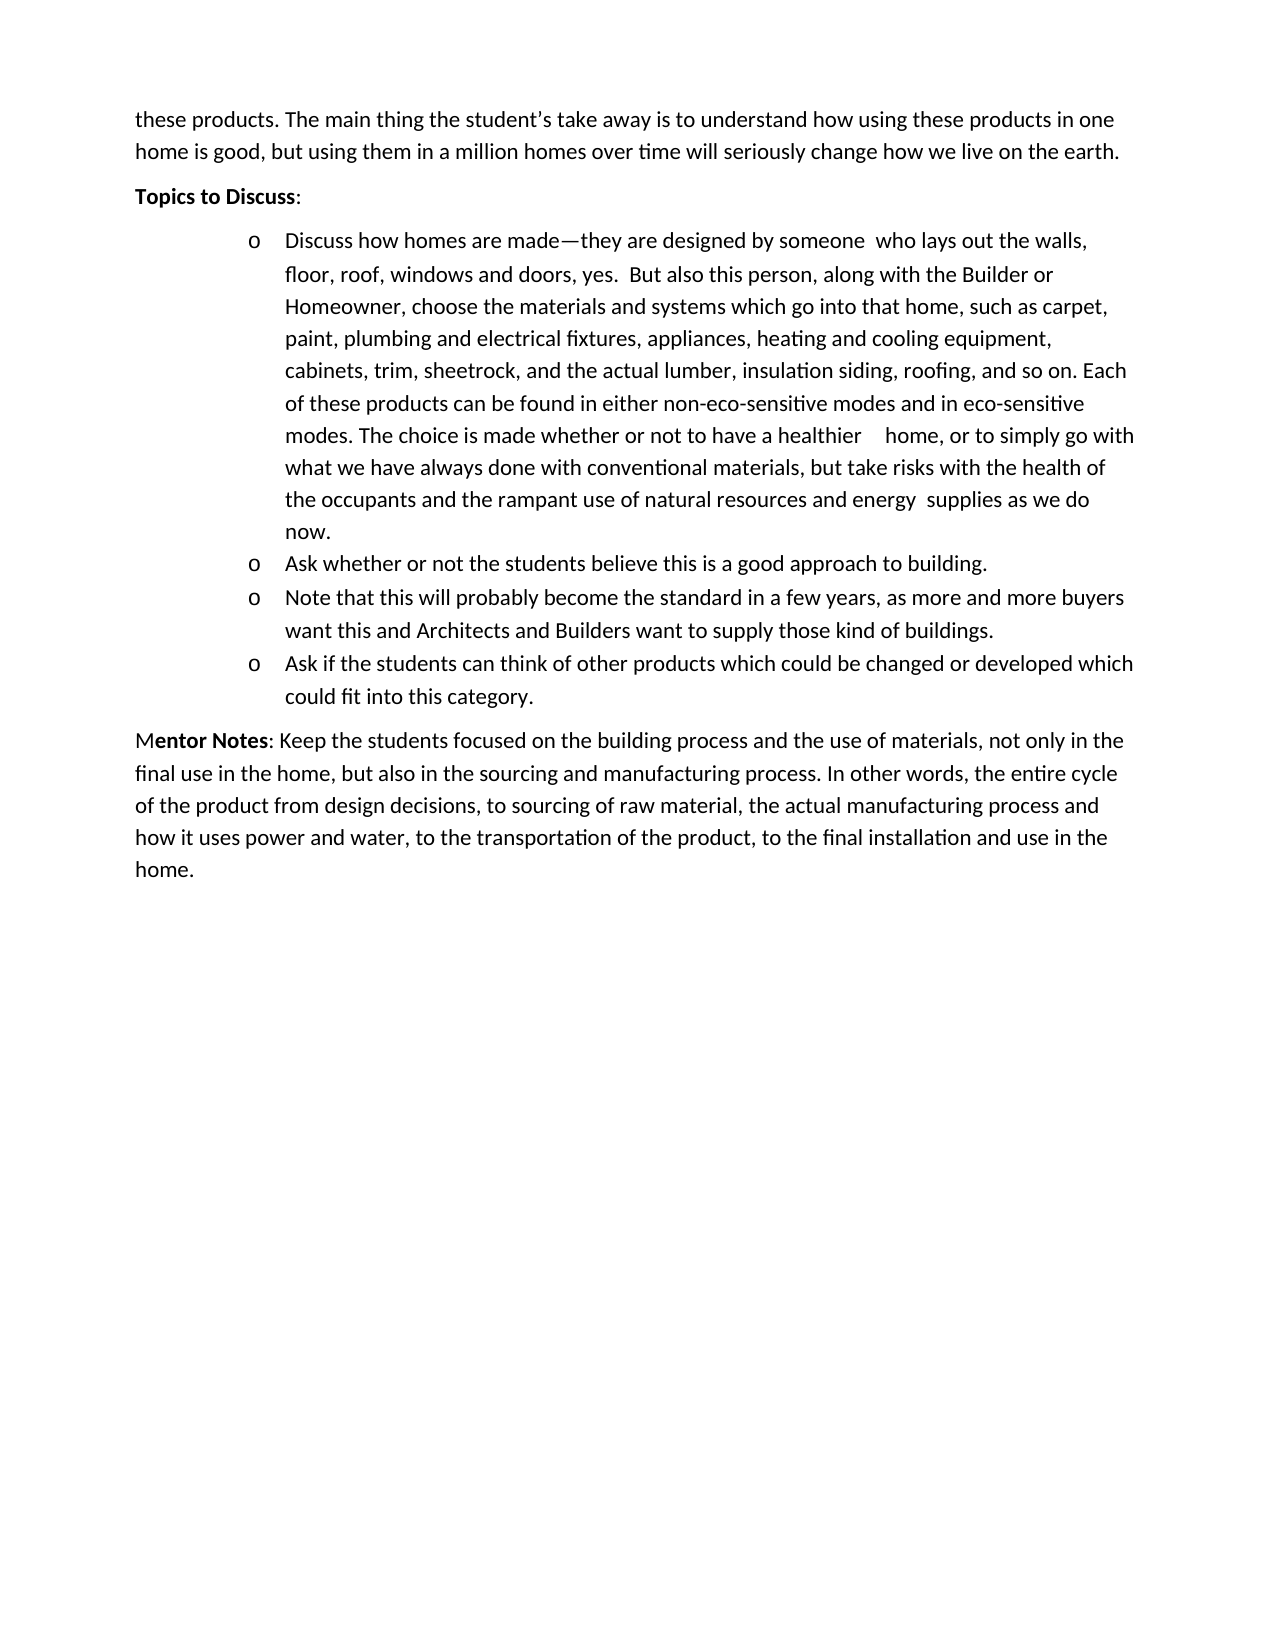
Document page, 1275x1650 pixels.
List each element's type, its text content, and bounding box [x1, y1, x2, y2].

text Mentor Notes: Keep the students focused on the building process and the use of materials, not only in the final use in the home, but also in the sourcing and manufacturing process. In other words, the entire cycle of the product from design decisions, to sourcing of raw material, the actual manufacturing process and how it uses power and water, to the transportation of the product, to the final installation and use in the home. [135, 727, 1140, 883]
list Ask if the students can think of other products which could be changed or developed which could fit into this category. [247, 649, 1140, 710]
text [135, 105, 1140, 165]
list Ask whether or not the students believe this is a good approach to building. [247, 549, 1140, 579]
text Topics to Discuss: [135, 182, 1140, 210]
list Note that this will probably become the standard in a few years, as more and more buyers want this and Architects and Builders want to supply those kind of buildings. [247, 583, 1140, 644]
list Discuss how homes are made—they are designed by someone who lays out the walls, floor, roof, windows and doors, yes. But also this person, along with the Builder or Homeowner, choose the materials and systems which go into that home, such as carpet, paint, plumbing and electrical fixtures, appliances, heating and cooling equipment, cabinets, trim, sheetrock, and the actual lumber, insulation siding, roofing, and so on. Each of these products can be found in either non-eco-sensitive modes and in eco-sensitive modes. The choice is made whether or not to have a healthier home, or to simply go with what we have always done with conventional materials, but take risks with the health of the occupants and the rampant use of natural resources and energy supplies as we do now. [247, 227, 1140, 545]
